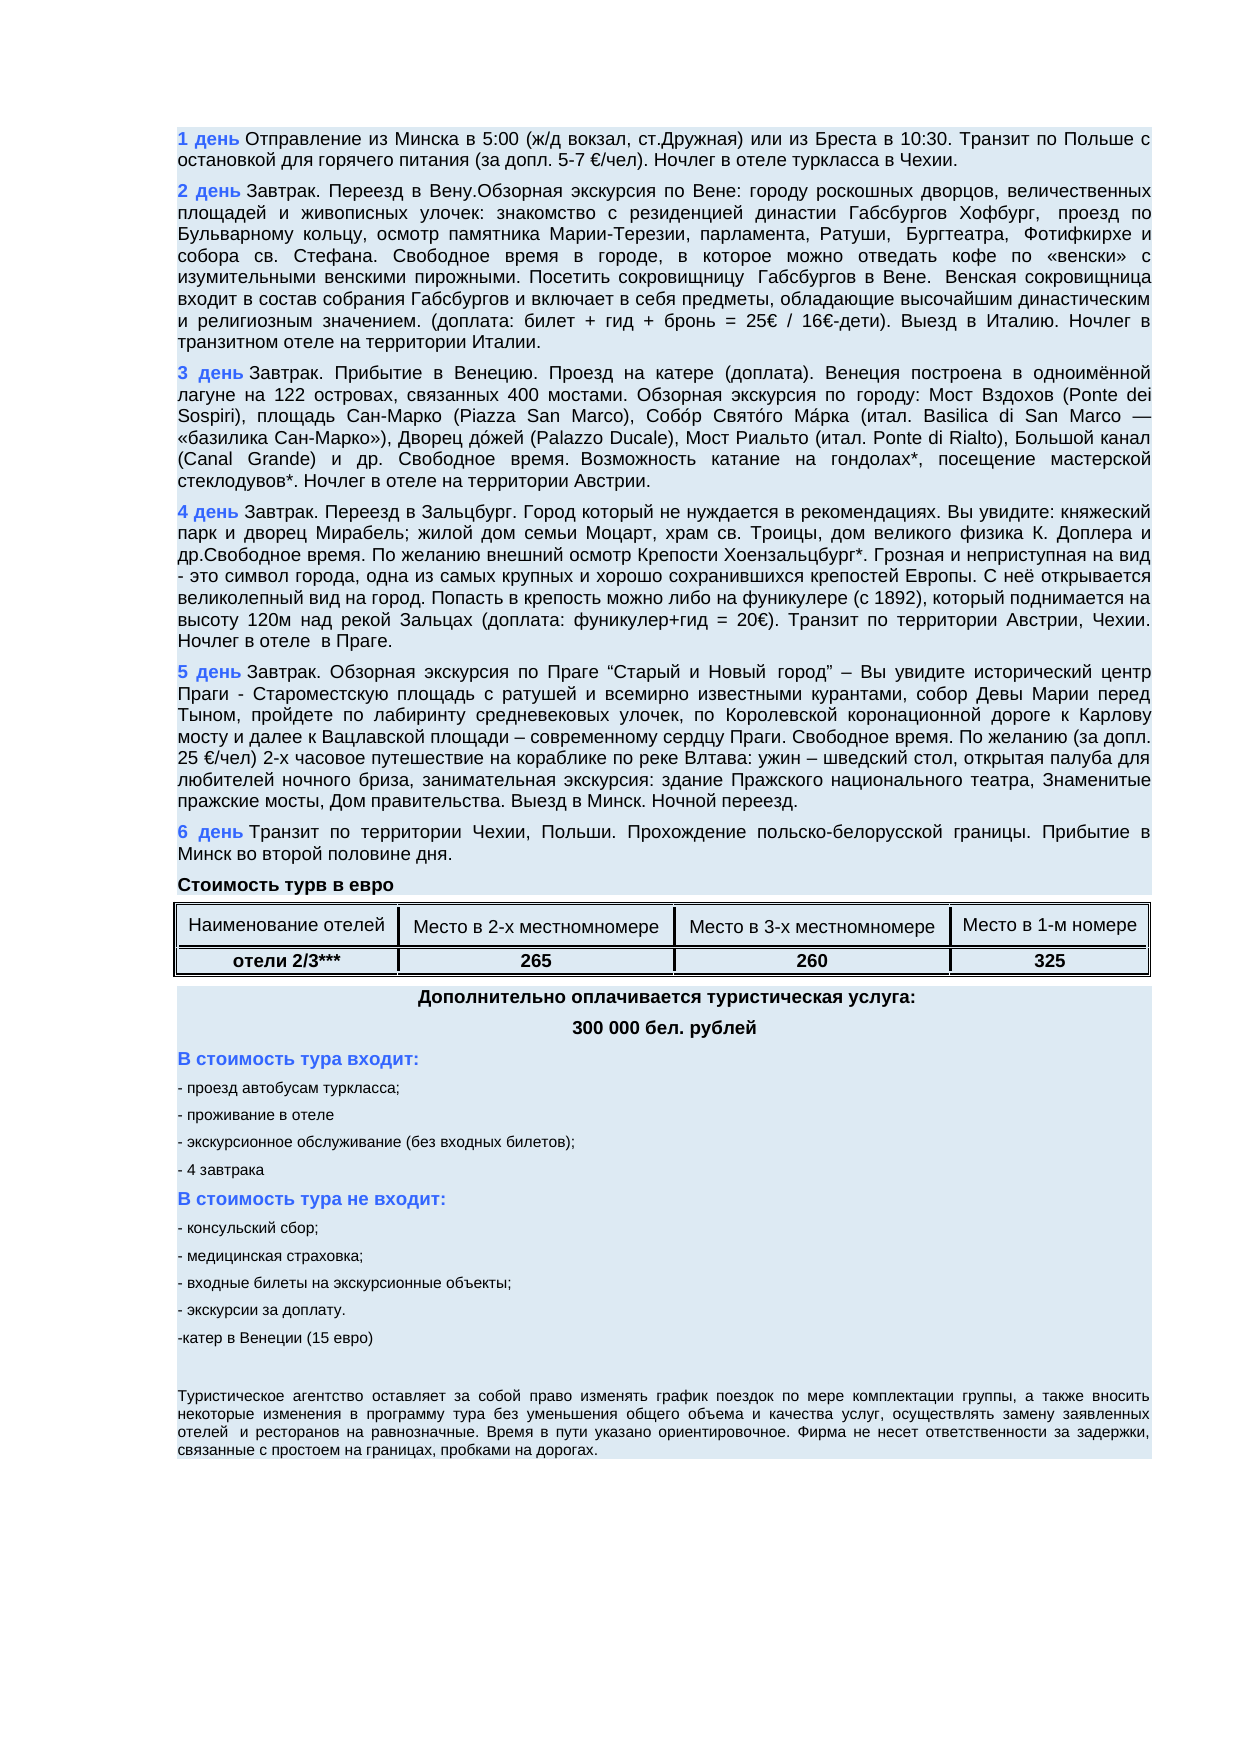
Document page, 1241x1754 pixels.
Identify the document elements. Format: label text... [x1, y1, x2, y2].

table_cell 260 [674, 949, 950, 973]
text 1 день Отправление из Минска в 5:00 (ж/д вокзал, ст.Дружная) или из Бреста в 10:30. Транзит по Польше с остановкой для горячего питания (за допл. 5-7 €/чел). Ночлег в отеле туркласса в Чехии. [177, 127, 1152, 171]
table_header Наименование отелей [175, 903, 398, 945]
text Дополнительно оплачивается туристическая услуга: [177, 986, 1152, 1007]
text - проезд автобусам туркласса; [177, 1078, 1152, 1096]
text В стоимость тура входит: [177, 1047, 1152, 1069]
text Туристическое агентство оставляет за собой право изменять график поездок по мере комплектации группы, а также вносить некоторые изменения в программу тура без уменьшения общего объема и качества услуг, осуществлять замену заявленных отелей и ресторанов на равнозначные. Время в пути указано ориентировочное. Фирма не несет ответственности за задержки, связанные с простоем на границах, пробками на дорогах. [177, 1387, 1152, 1459]
table_cell 265 [398, 949, 674, 973]
text - входные билеты на экскурсионные объекты; [177, 1274, 1152, 1292]
table_cell отели 2/3*** [177, 945, 398, 973]
text 300 000 бел. рублей [177, 1017, 1152, 1038]
text - 4 завтрака [177, 1161, 1152, 1179]
text - медицинская страховка; [177, 1246, 1152, 1264]
table_header Место в 1-м номере [950, 905, 1148, 945]
text Стоимость турв в евро [177, 874, 1152, 895]
text 6 день Транзит по территории Чехии, Польши. Прохождение польско-белорусской границы. Прибытие в Минск во второй половине дня. [177, 821, 1152, 864]
table_cell 325 [950, 945, 1148, 973]
text - экскурсионное обслуживание (без входных билетов); [177, 1133, 1152, 1151]
text -катер в Венеции (15 евро) [177, 1328, 1152, 1347]
text В стоимость тура не входит: [177, 1188, 1152, 1209]
text - экскурсии за доплату. [177, 1301, 1152, 1319]
text 4 день Завтрак. Переезд в Зальцбург. Город который не нуждается в рекомендациях. Вы увидите: княжеский парк и дворец Мирабель; жилой дом семьи Моцарт, храм св. Троицы, дом великого физика К. Доплера и др.Свободное время. По желанию внешний осмотр Крепости Хоензальцбург*. Грозная и неприступная на вид - это символ города, одна из самых крупных и хорошо сохранившихся крепостей Европы. С неё открывается великолепный вид на город. Попасть в крепость можно либо на фуникулере (с 1892), который поднимается на высоту 120м над рекой Зальцах (доплата: фуникулер+гид = 20€). Транзит по территории Австрии, Чехии. Ночлег в отеле в Праге. [177, 501, 1152, 652]
text 3 день Завтрак. Прибытие в Венецию. Проезд на катере (доплата). Венеция построена в одноимённой лагуне на 122 островах, связанных 400 мостами. Обзорная экскурсия по городу: Мост Вздохов (Ponte dei Sospiri), площадь Сан-Марко (Piazza San Marco), Собо́р Свято́го Ма́рка (итал. Basilica di San Marco — «базилика Сан-Марко»), Дворец до́жей (Palazzo Ducale), Мост Риальто (итал. Ponte di Rialto), Большой канал (Canal Grande) и др. Свободное время. Возможность катание на гондолах*, посещение мастерской стеклодувов*. Ночлег в отеле на территории Австрии. [177, 362, 1152, 491]
text - проживание в отеле [177, 1106, 1152, 1124]
text 2 день Завтрак. Переезд в Вену.Обзорная экскурсия по Вене: городу роскошных дворцов, величественных площадей и живописных улочек: знакомство с резиденцией династии Габсбургов Хофбург, проезд по Бульварному кольцу, осмотр памятника Марии-Терезии, парламента, Ратуши, Бургтеатра, Фотифкирхе и собора св. Стефана. Свободное время в городе, в которое можно отведать кофе по «венски» с изумительными венскими пирожными. Посетить сокровищницу Габсбургов в Вене. Венская сокровищница входит в состав собрания Габсбургов и включает в себя предметы, обладающие высочайшим династическим и религиозным значением. (доплата: билет + гид + бронь = 25€ / 16€-дети). Выезд в Италию. Ночлег в транзитном отеле на территории Италии. [177, 180, 1152, 352]
text 5 день Завтрак. Обзорная экскурсия по Праге “Старый и Новый город” – Вы увидите исторический центр Праги - Староместскую площадь с ратушей и всемирно известными курантами, собор Девы Марии перед Тыном, пройдете по лабиринту средневековых улочек, по Королевской коронационной дороге к Карлову мосту и далее к Вацлавской площади – современному сердцу Праги. Свободное время. По желанию (за допл. 25 €/чел) 2-х часовое путешествие на кораблике по реке Влтава: ужин – шведский стол, открытая палуба для любителей ночного бриза, занимательная экскурсия: здание Пражского национального театра, Знаменитые пражские мосты, Дом правительства. Выезд в Минск. Ночной переезд. [177, 661, 1152, 812]
table_header Место в 3-х местномномере [674, 903, 950, 945]
text - консульский сбор; [177, 1219, 1152, 1237]
table_header Место в 2-х местномномере [398, 903, 674, 945]
